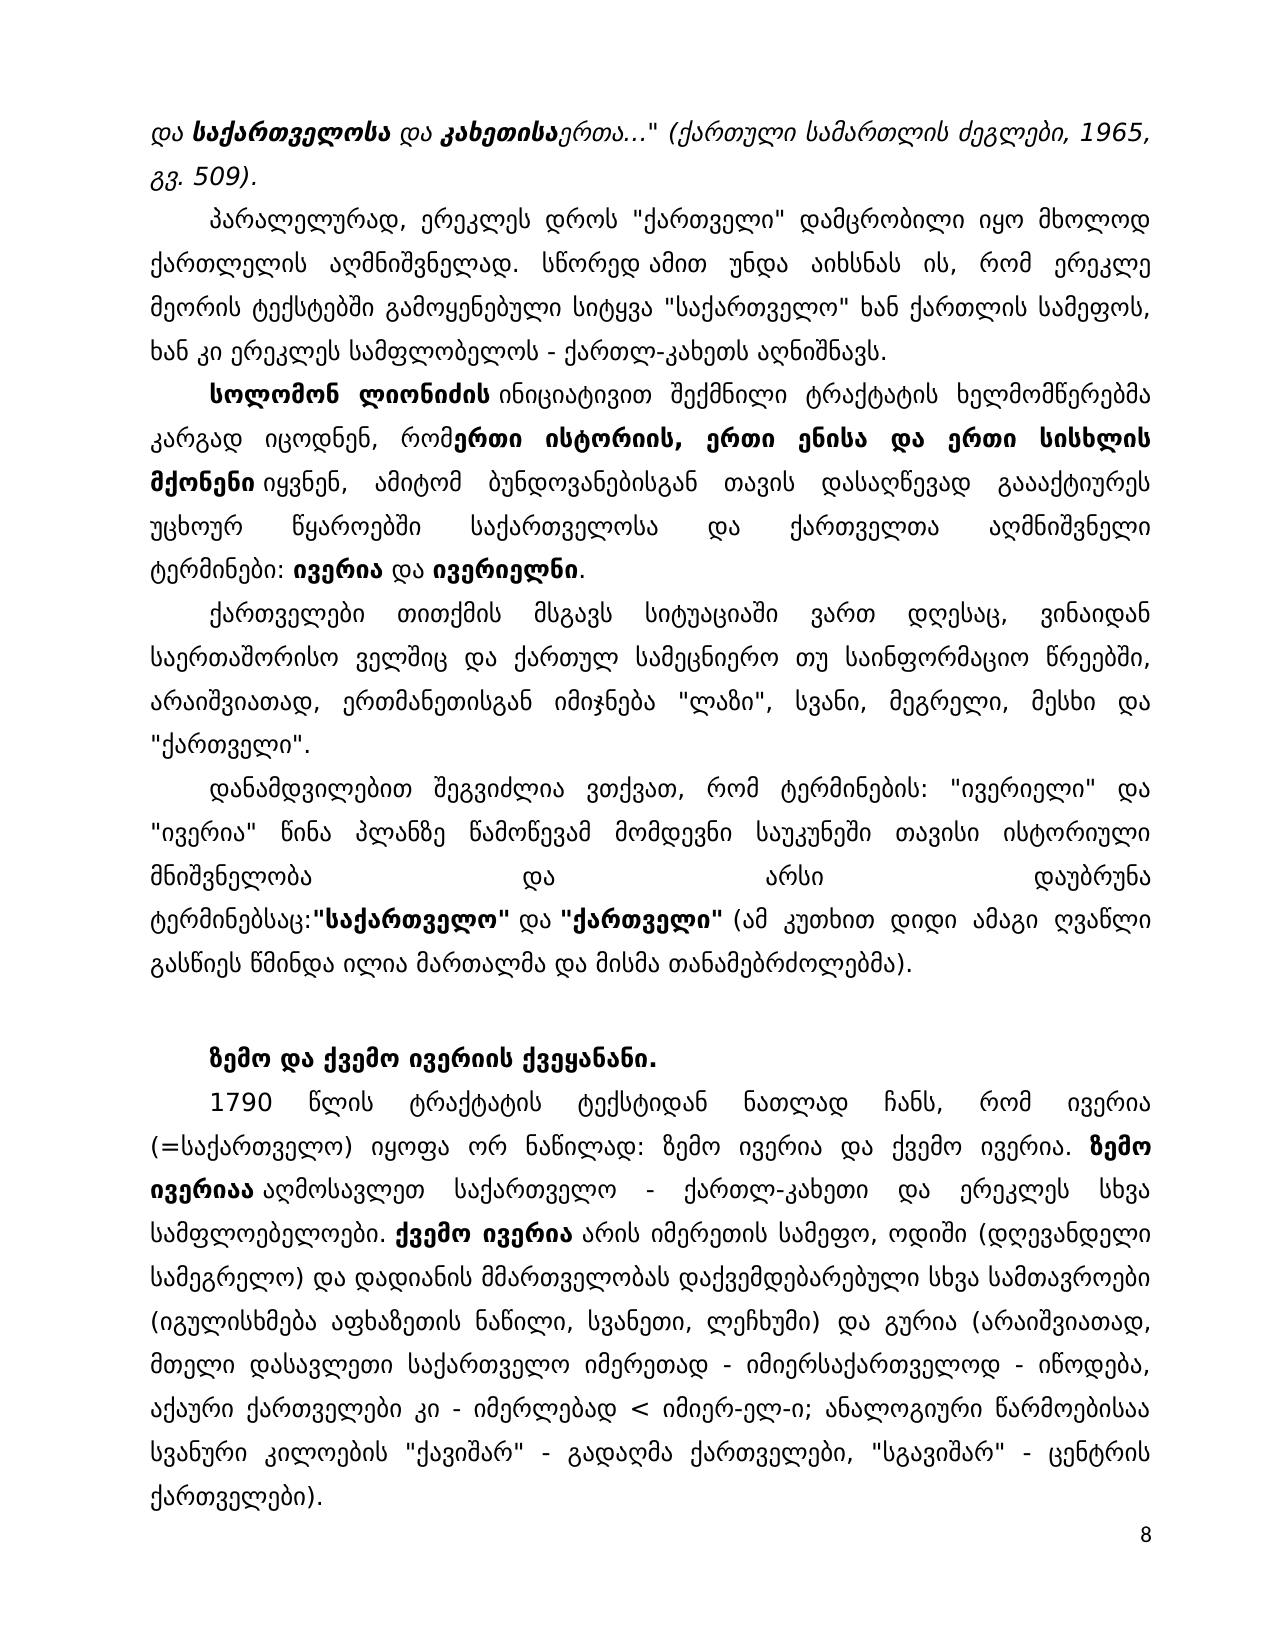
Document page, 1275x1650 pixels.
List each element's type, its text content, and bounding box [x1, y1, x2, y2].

text ზემო და ქვემო ივერიის ქვეყანანი. [150, 1044, 1152, 1073]
text პარალელურად, ერეკლეს დროს "ქართველი" დამცრობილი იყო მხოლოდ ქართლელის აღმნიშვნელად. სწორედ ამით უნდა აიხსნას ის, რომ ერეკლე მეორის ტექსტებში გამოყენებული სიტყვა "საქართველო" ხან ქართლის სამეფოს, ხან კი ერეკლეს სამფლობელოს - ქართლ-კახეთს აღნიშნავს. [150, 206, 1152, 366]
text 1790 წლის ტრაქტატის ტექსტიდან ნათლად ჩანს, რომ ივერია (=საქართველო) იყოფა ორ ნაწილად: ზემო ივერია და ქვემო ივერია. ზემო ივერიაა აღმოსავლეთ საქართველო - ქართლ-კახეთი და ერეკლეს სხვა სამფლოებელოები. ქვემო ივერია არის იმერეთის სამეფო, ოდიში (დღევანდელი სამეგრელო) და დადიანის მმართველობას დაქვემდებარებული სხვა სამთავროები (იგულისხმება აფხაზეთის ნაწილი, სვანეთი, ლეჩხუმი) და გურია (არაიშვიათად, მთელი დასავლეთი საქართველო იმერეთად - იმიერსაქართველოდ - იწოდება, აქაური ქართველები კი - იმერლებად < იმიერ-ელ-ი; ანალოგიური წარმოებისაა სვანური კილოების "ქავიშარ" - გადაღმა ქართველები, "სგავიშარ" - ცენტრის ქართველები). [150, 1088, 1152, 1511]
text ქართველები თითქმის მსგავს სიტუაციაში ვართ დღესაც, ვინაიდან საერთაშორისო ველშიც და ქართულ სამეცნიერო თუ საინფორმაციო წრეებში, არაიშვიათად, ერთმანეთისგან იმიჯნება "ლაზი", სვანი, მეგრელი, მესხი და "ქართველი". [150, 599, 1152, 760]
text სოლომონ ლიონიძის ინიციატივით შექმნილი ტრაქტატის ხელმომწერებმა კარგად იცოდნენ, რომერთი ისტორიის, ერთი ენისა და ერთი სისხლის მქონენი იყვნენ, ამიტომ ბუნდოვანებისგან თავის დასაღწევად გაააქტიურეს უცხოურ წყაროებში საქართველოსა და ქართველთა აღმნიშვნელი ტერმინები: ივერია და ივერიელნი. [150, 381, 1152, 585]
text დანამდვილებით შეგვიძლია ვთქვათ, რომ ტერმინების: "ივერიელი" და "ივერია" წინა პლანზე წამოწევამ მომდევნი საუკუნეში თავისი ისტორიული მნიშვნელობა და არსი დაუბრუნა ტერმინებსაც:"საქართველო" და "ქართველი" (ამ კუთხით დიდი ამაგი ღვაწლი გასწიეს წმინდა ილია მართალმა და მისმა თანამებრძოლებმა). [150, 774, 1152, 979]
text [150, 118, 1152, 191]
